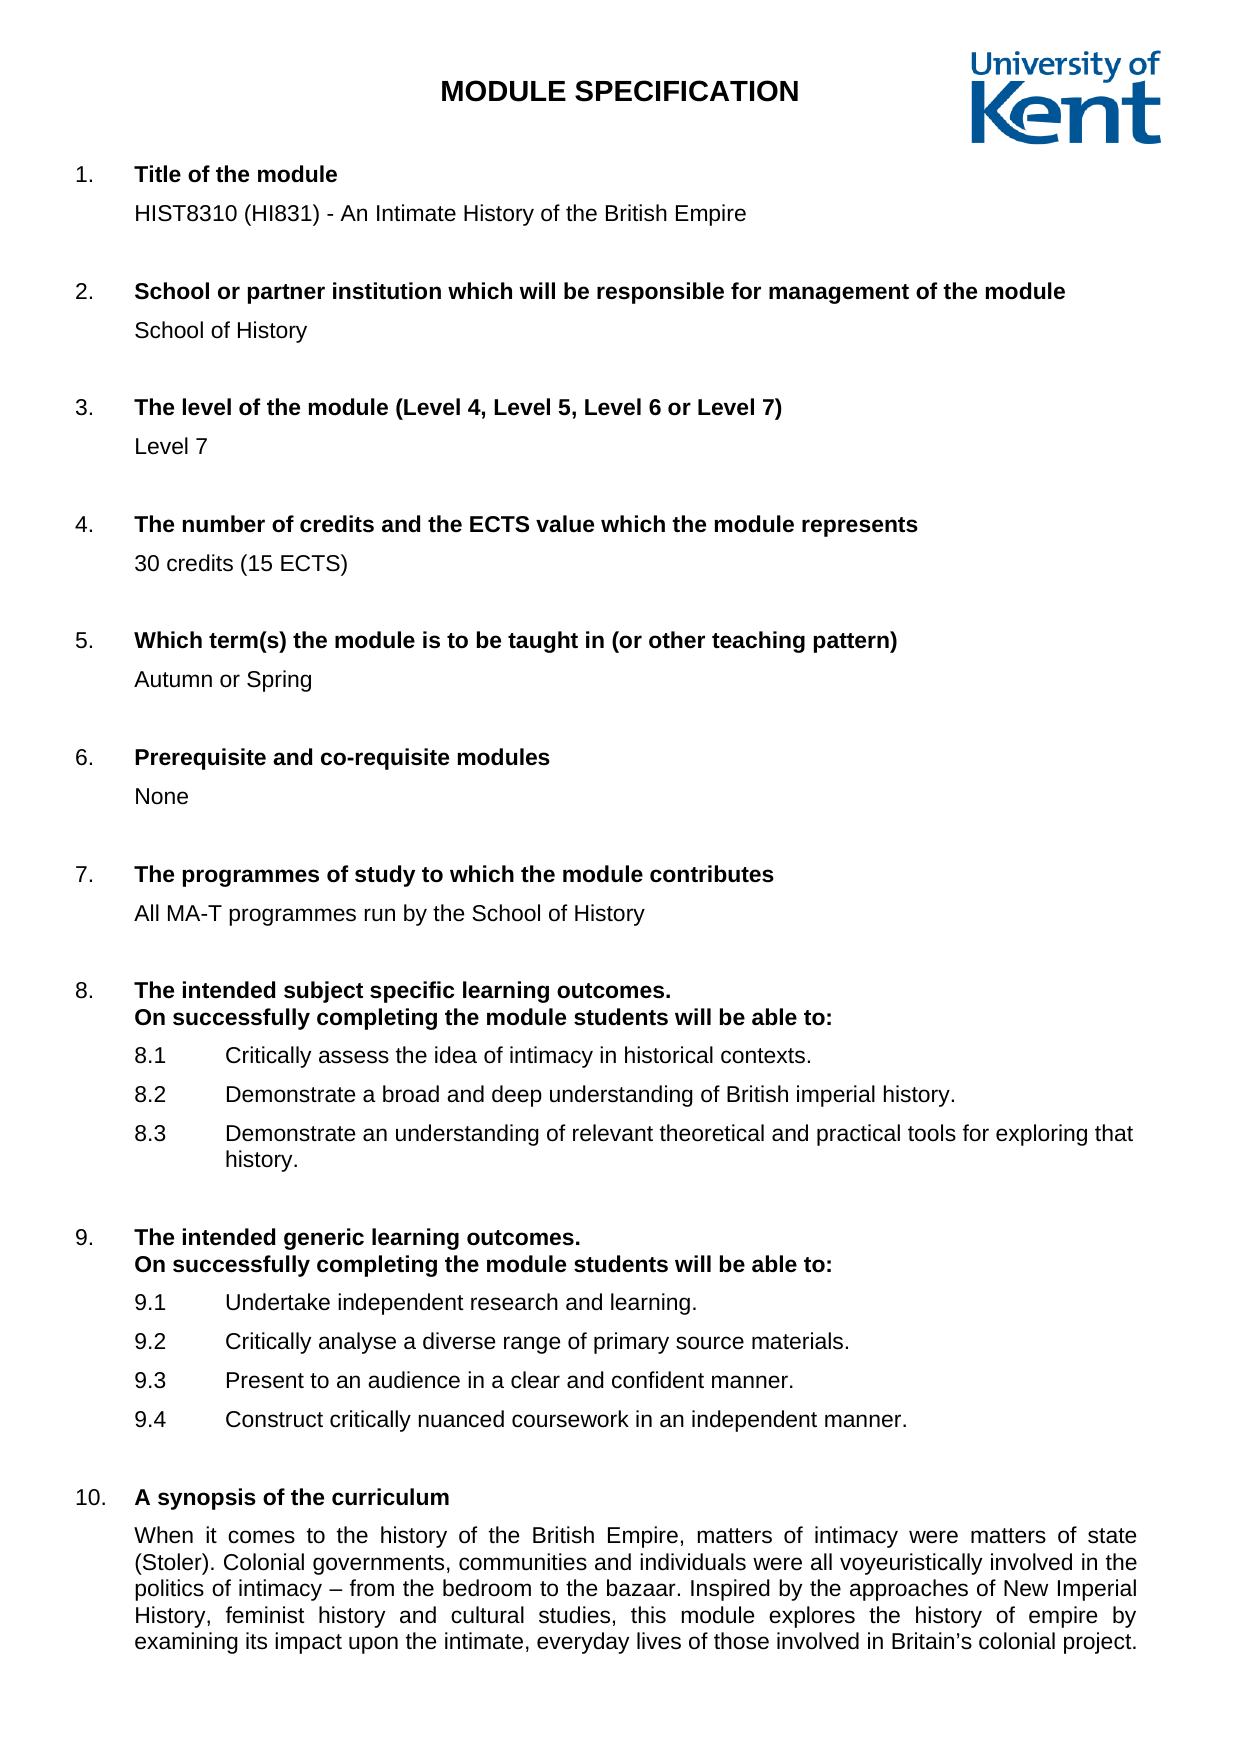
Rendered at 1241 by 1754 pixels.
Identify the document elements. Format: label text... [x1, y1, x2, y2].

text HIST8310 (HI831) - An Intimate History of the British Empire [134, 200, 1138, 226]
list School or partner institution which will be responsible for management of the module [75, 278, 1138, 304]
text All MA-T programmes run by the School of History [134, 899, 1138, 926]
picture [970, 48, 1163, 145]
list The number of credits and the ECTS value which the module represents [75, 511, 1138, 537]
list The intended subject specific learning outcomes. On successfully completing the module students will be able to: [75, 977, 1138, 1030]
text 30 credits (15 ECTS) [134, 550, 1138, 576]
list Which term(s) the module is to be taught in (or other teaching pattern) [75, 627, 1138, 654]
text 8.2 Demonstrate a broad and deep understanding of British imperial history. [134, 1081, 1138, 1108]
text 9.1 Undertake independent research and learning. [134, 1289, 1138, 1316]
list The level of the module (Level 4, Level 5, Level 6 or Level 7) [75, 394, 1138, 421]
text School of History [134, 317, 1138, 343]
text Level 7 [134, 433, 1138, 459]
list The programmes of study to which the module contributes [75, 861, 1138, 887]
text None [134, 783, 1138, 809]
text 8.3 Demonstrate an understanding of relevant theoretical and practical tools for exploring that history. [134, 1120, 1138, 1173]
text 9.3 Present to an audience in a clear and confident manner. [134, 1367, 1138, 1393]
text 9.4 Construct critically nuanced coursework in an independent manner. [134, 1406, 1138, 1432]
text 9.2 Critically analyse a diverse range of primary source materials. [134, 1328, 1138, 1354]
text Autumn or Spring [134, 666, 1138, 693]
list Prerequisite and co-requisite modules [75, 744, 1138, 770]
list The intended generic learning outcomes. On successfully completing the module students will be able to: [75, 1224, 1138, 1277]
text 8.1 Critically assess the idea of intimacy in historical contexts. [134, 1042, 1138, 1069]
list A synopsis of the curriculum [75, 1484, 1138, 1510]
list Title of the module [75, 161, 1138, 188]
